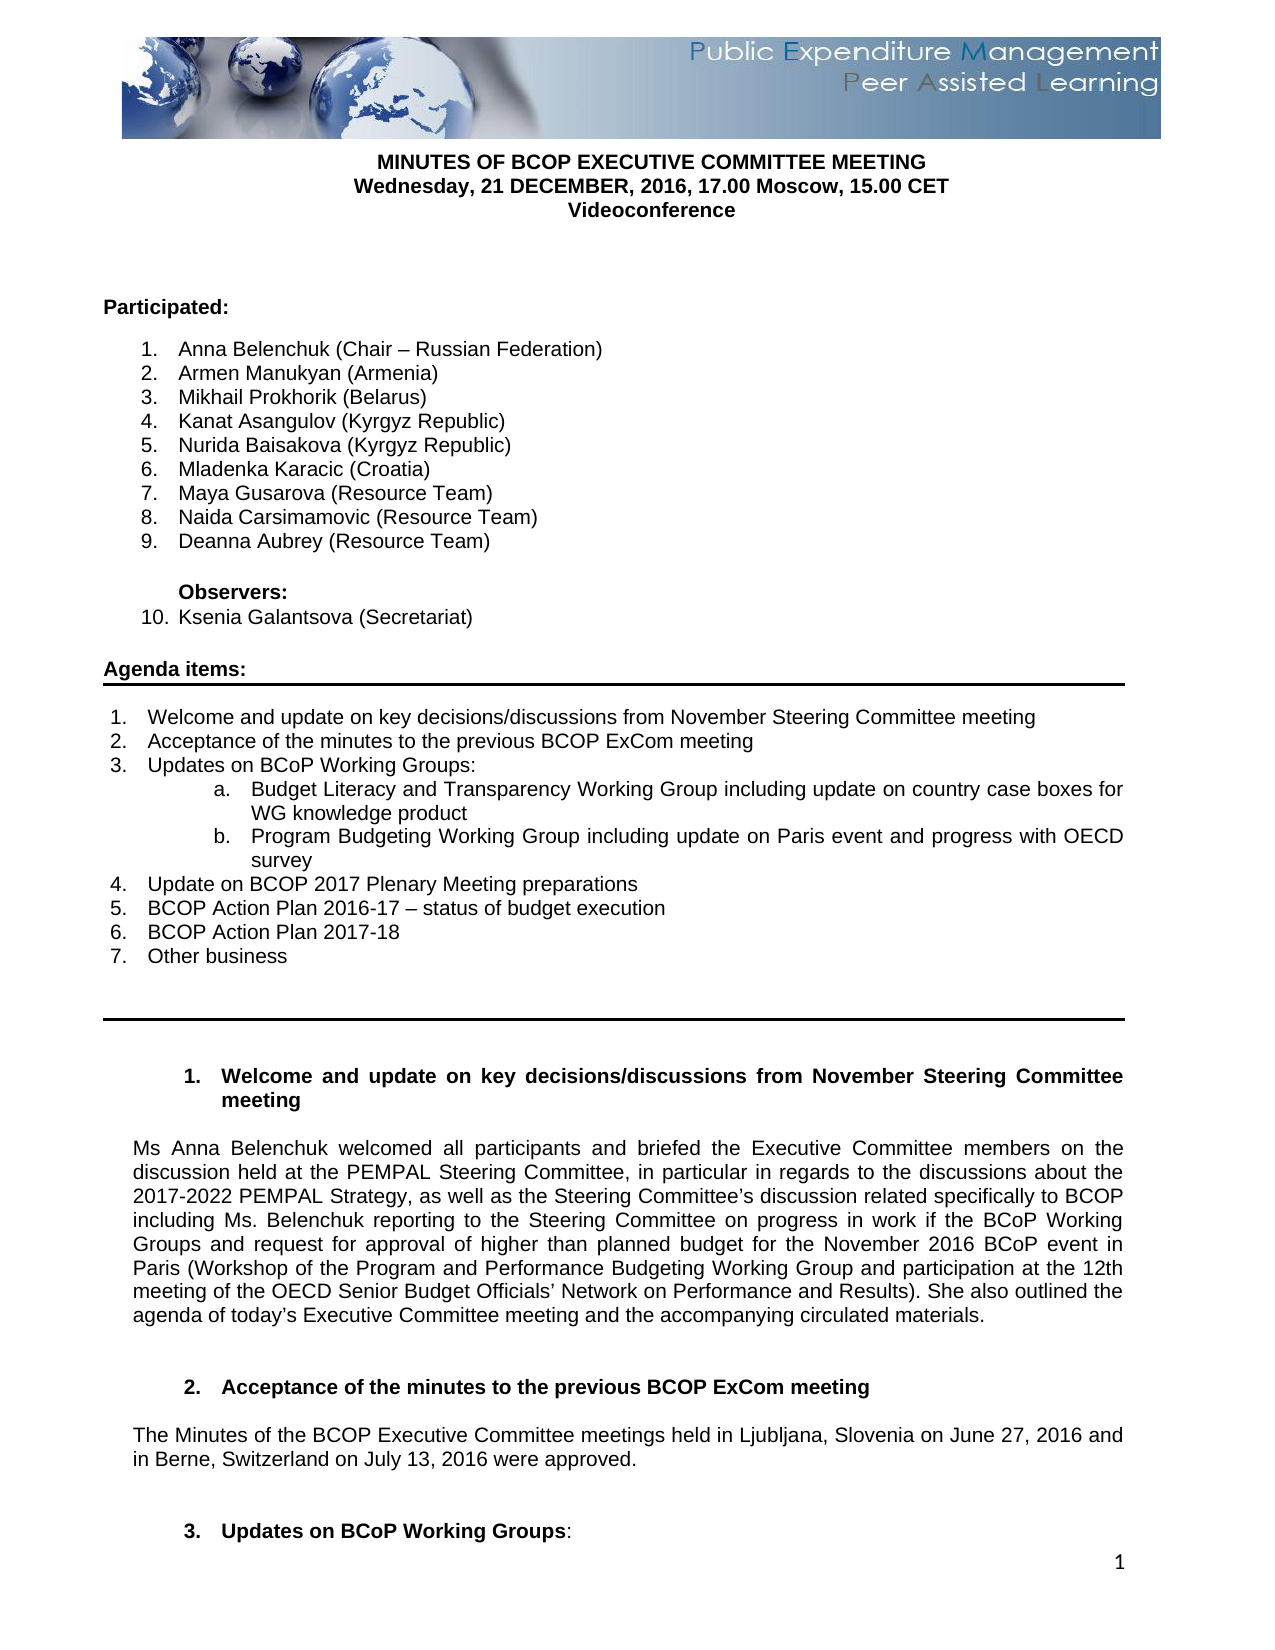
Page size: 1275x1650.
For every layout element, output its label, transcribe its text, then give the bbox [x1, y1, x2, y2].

list Videoconference [178, 198, 1125, 222]
list Update on BCOP 2017 Plenary Meeting preparations [110, 872, 1125, 896]
list MINUTES OF BCOP EXECUTIVE COMMITTEE MEETING [178, 150, 1125, 174]
text Agenda items: [103, 657, 1125, 683]
list Program Budgeting Working Group including update on Paris event and progress with OECD survey [213, 824, 1125, 872]
list BCOP Action Plan 2017-18 [110, 920, 1125, 944]
list Welcome and update on key decisions/discussions from November Steering Committee meeting [110, 704, 1125, 728]
list Maya Gusarova (Resource Team) [141, 481, 1125, 505]
list Other business [110, 944, 1125, 968]
list Acceptance of the minutes to the previous BCOP ExCom meeting [184, 1375, 1125, 1399]
list Kanat Asangulov (Kyrgyz Republic) [141, 409, 1125, 433]
list Updates on BCoP Working Groups: [184, 1519, 1125, 1543]
text The Minutes of the BCOP Executive Committee meetings held in Ljubljana, Slovenia on June 27, 2016 and in Berne, Switzerland on July 13, 2016 were approved. [133, 1423, 1125, 1471]
text Ms Anna Belenchuk welcomed all participants and briefed the Executive Committee members on the discussion held at the PEMPAL Steering Committee, in particular in regards to the discussions about the 2017-2022 PEMPAL Strategy, as well as the Steering Committee’s discussion related specifically to BCOP including Ms. Belenchuk reporting to the Steering Committee on progress in work if the BCoP Working Groups and request for approval of higher than planned budget for the November 2016 BCoP event in Paris (Workshop of the Program and Performance Budgeting Working Group and participation at the 12th meeting of the OECD Senior Budget Officials’ Network on Performance and Results). She also outlined the agenda of today’s Executive Committee meeting and the accompanying circulated materials. [133, 1136, 1125, 1327]
list BCOP Action Plan 2016-17 – status of budget execution [110, 896, 1125, 920]
list Deanna Aubrey (Resource Team) [141, 529, 1125, 553]
list Welcome and update on key decisions/discussions from November Steering Committee meeting [184, 1064, 1125, 1112]
list Budget Literacy and Transparency Working Group including update on country case boxes for WG knowledge product [213, 776, 1125, 824]
list Naida Carsimamovic (Resource Team) [141, 505, 1125, 529]
text Participated: [103, 295, 1125, 319]
list Mikhail Prokhorik (Belarus) [141, 385, 1125, 409]
text Observers: [178, 577, 1125, 605]
list Ksenia Galantsova (Secretariat) [141, 605, 1125, 629]
list Nurida Baisakova (Kyrgyz Republic) [141, 433, 1125, 457]
list Updates on BCoP Working Groups: [110, 752, 1125, 776]
list Acceptance of the minutes to the previous BCOP ExCom meeting [110, 728, 1125, 752]
list Armen Manukyan (Armenia) [141, 361, 1125, 385]
list Anna Belenchuk (Chair – Russian Federation) [141, 337, 1125, 361]
list Wednesday, 21 DECEMBER, 2016, 17.00 Moscow, 15.00 CET [178, 174, 1125, 198]
list Mladenka Karacic (Croatia) [141, 457, 1125, 481]
